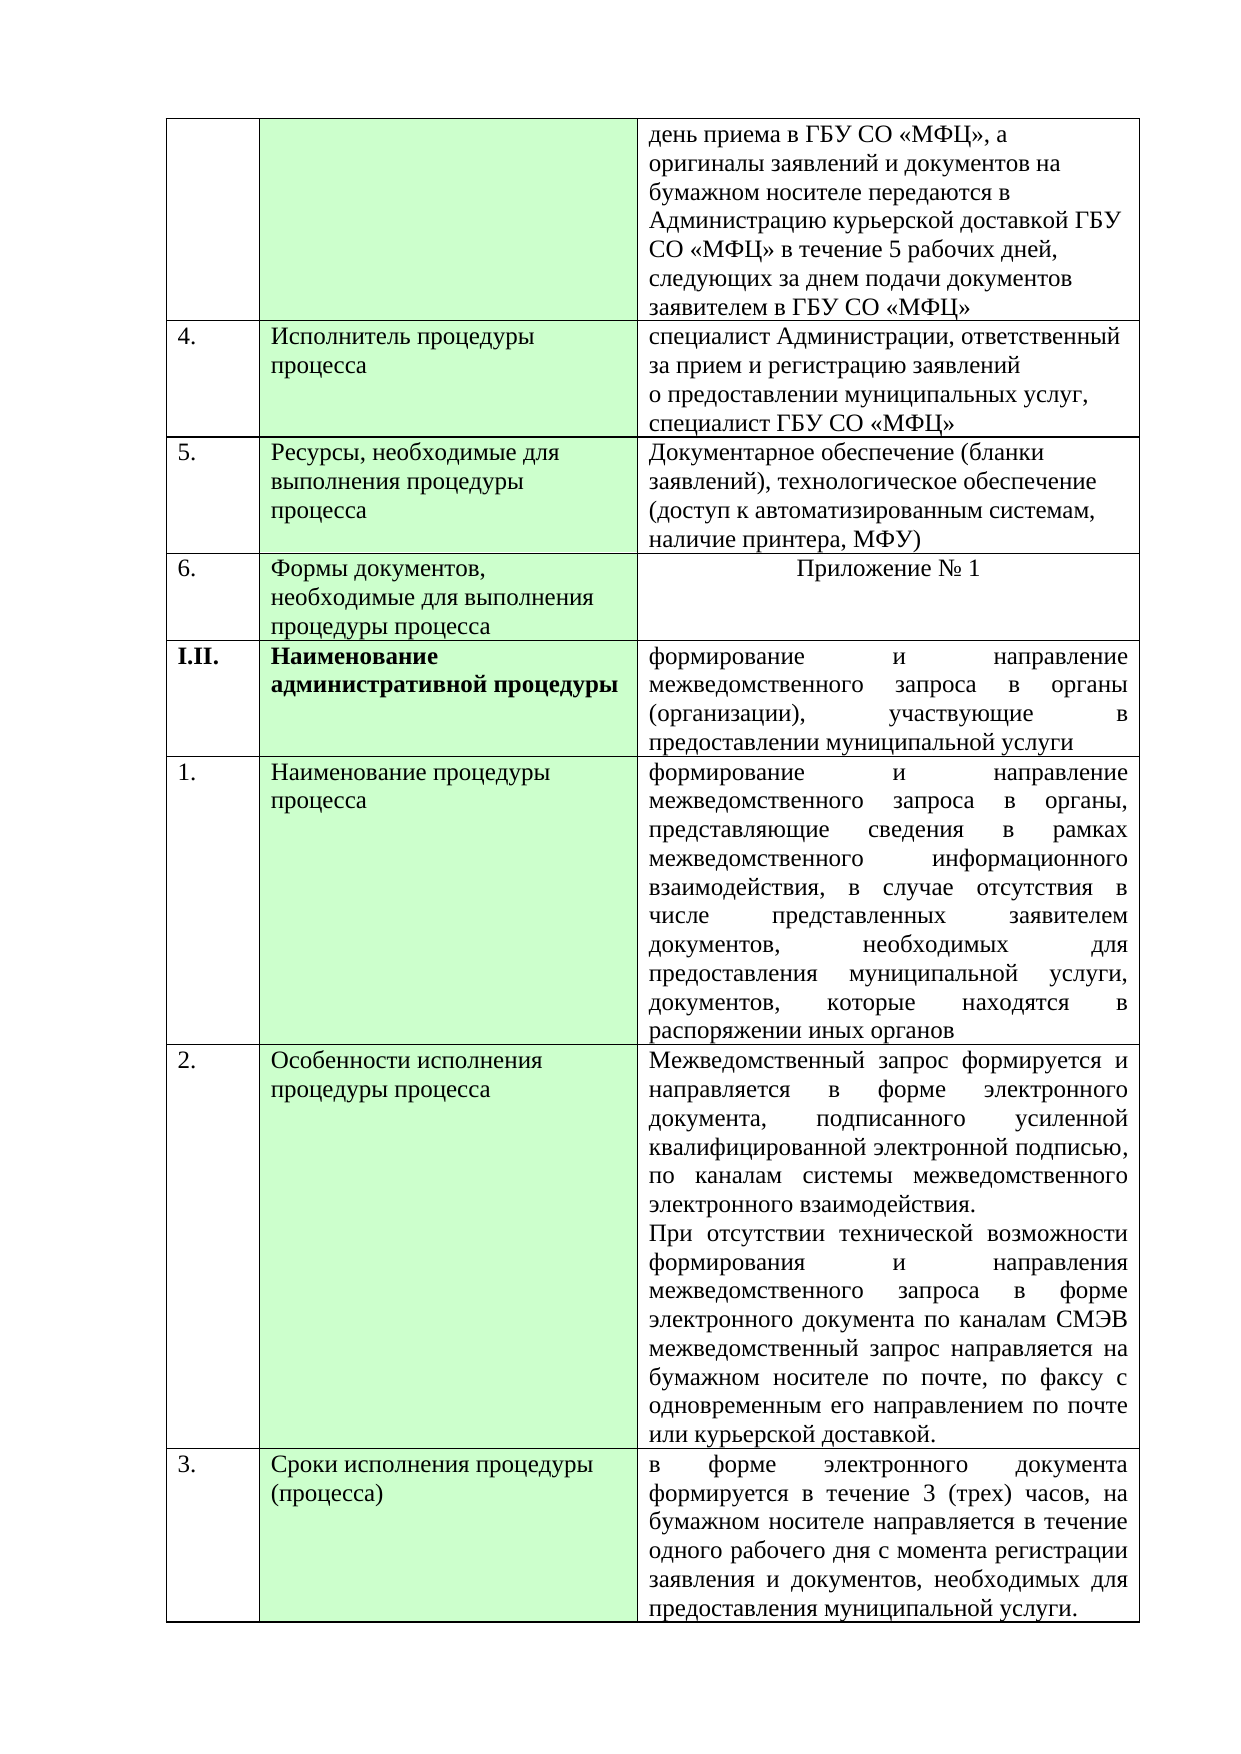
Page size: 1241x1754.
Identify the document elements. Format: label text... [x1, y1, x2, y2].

table_cell формирование и направление межведомственного запроса в органы, представляющие сведения в рамках межведомственного информационного взаимодействия, в случае отсутствия в числе представленных заявителем документов, необходимых для предоставления муниципальной услуги, документов, которые находятся в распоряжении иных органов [638, 757, 1139, 1044]
table_cell Формы документов, необходимые для выполнения процедуры процесса [260, 554, 637, 640]
table_cell [167, 438, 259, 552]
table_cell Наименование процедуры процесса [260, 757, 637, 1044]
table_cell Документарное обеспечение (бланки заявлений), технологическое обеспечение (доступ к автоматизированным системам, наличие принтера, МФУ) [638, 438, 1139, 552]
table_cell [167, 1449, 259, 1621]
table_cell Исполнитель процедуры процесса [260, 321, 637, 436]
table_cell Сроки исполнения процедуры (процесса) [260, 1449, 637, 1621]
table_cell специалист Администрации, ответственный за прием и регистрацию заявлений о предоставлении муниципальных услуг, специалист ГБУ СО «МФЦ» [638, 321, 1139, 436]
table_cell Особенности исполнения процедуры процесса [260, 1045, 637, 1448]
table_cell I.II. [167, 641, 259, 756]
table_cell Ресурсы, необходимые для выполнения процедуры процесса [260, 438, 637, 552]
table_cell [167, 119, 259, 320]
table_cell формирование и направление межведомственного запроса в органы (организации), участвующие в предоставлении муниципальной услуги [638, 641, 1139, 756]
table_cell Наименование административной процедуры [260, 641, 637, 756]
table_cell [167, 1045, 259, 1448]
table_cell Межведомственный запрос формируется и направляется в форме электронного документа, подписанного усиленной квалифицированной электронной подписью, по каналам системы межведомственного электронного взаимодействия. При отсутствии технической возможности формирования и направления межведомственного запроса в форме электронного документа по каналам СМЭВ межведомственный запрос направляется на бумажном носителе по почте, по факсу с одновременным его направлением по почте или курьерской доставкой. [638, 1045, 1139, 1448]
table_cell [167, 321, 259, 436]
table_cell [638, 119, 1139, 320]
table_cell [167, 757, 259, 1044]
table_cell в форме электронного документа формируется в течение 3 (трех) часов, на бумажном носителе направляется в течение одного рабочего дня с момента регистрации заявления и документов, необходимых для предоставления муниципальной услуги. [638, 1449, 1139, 1621]
table_cell [167, 554, 259, 640]
table_cell Приложение № 1 [638, 554, 1139, 640]
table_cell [260, 119, 637, 320]
